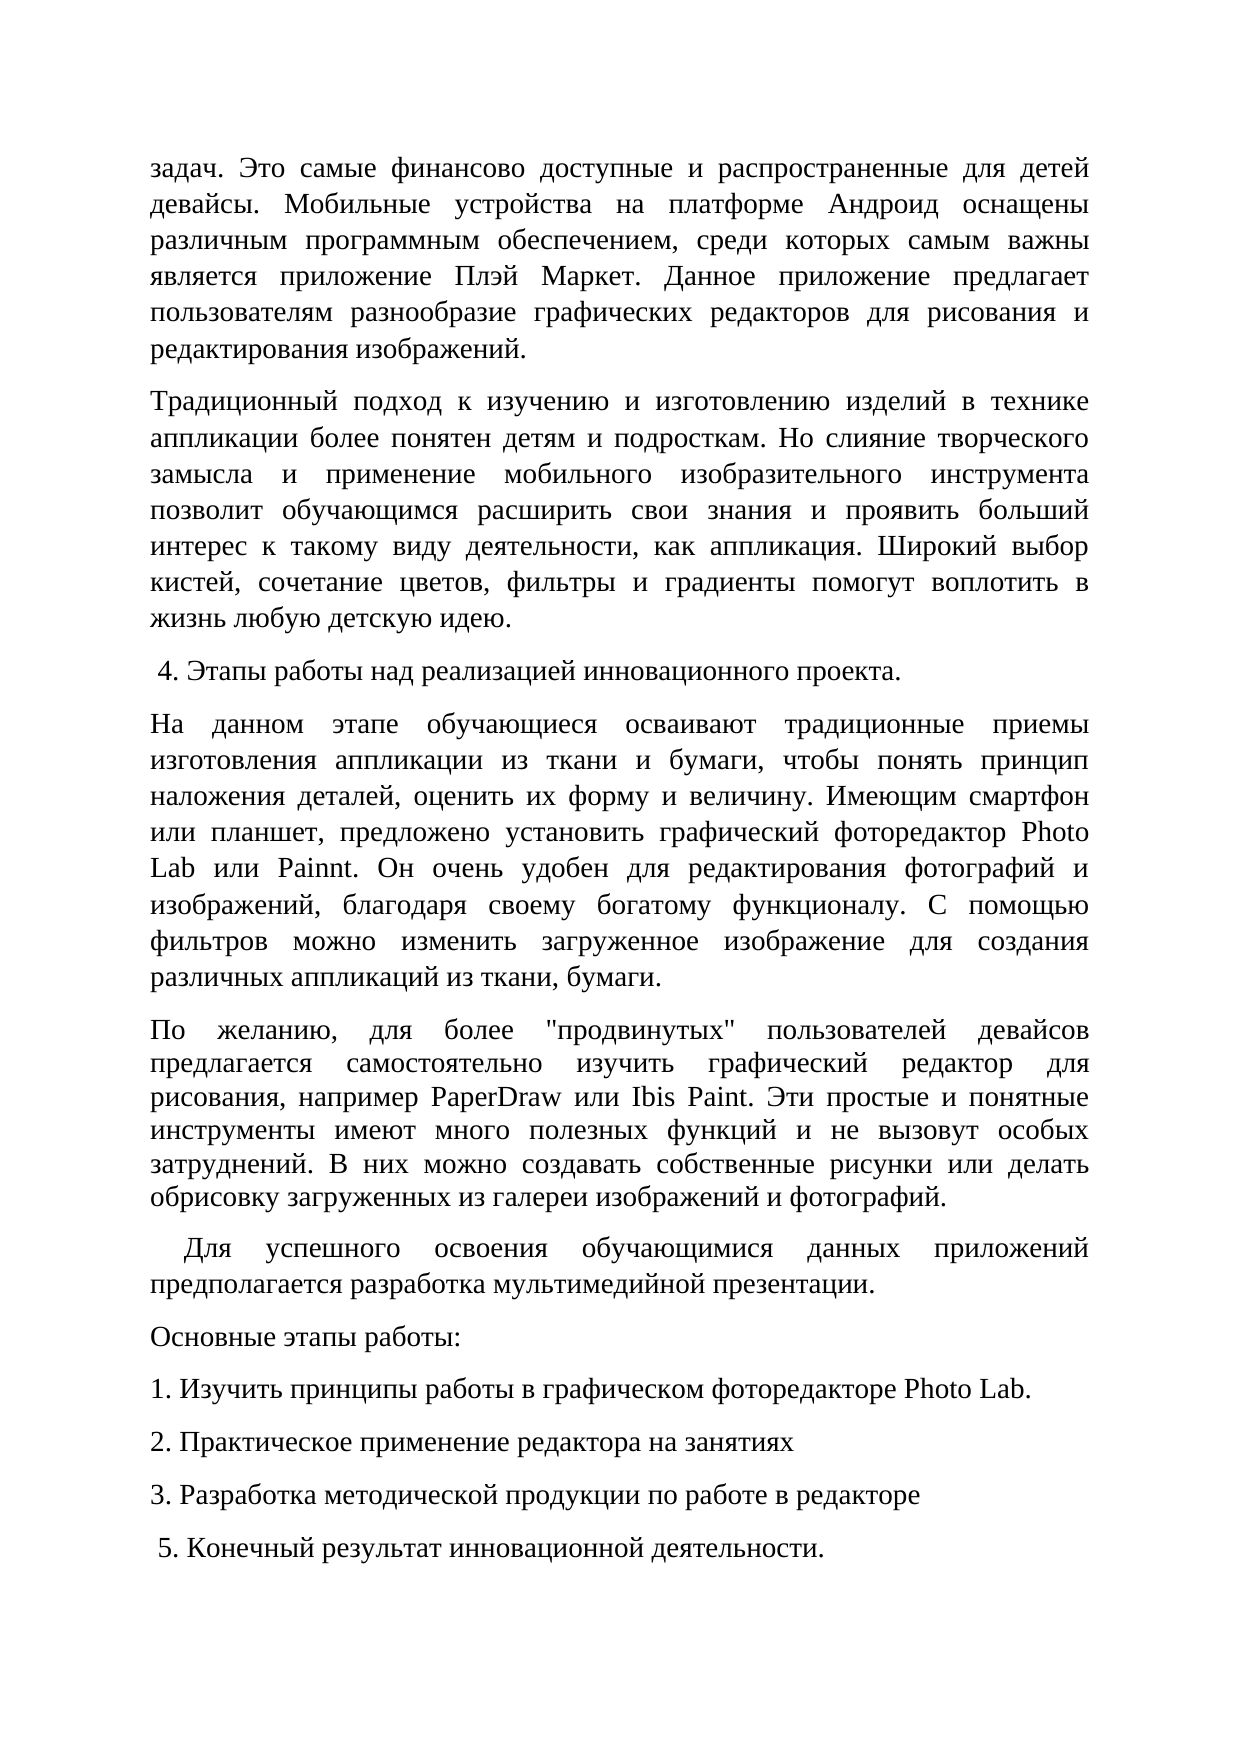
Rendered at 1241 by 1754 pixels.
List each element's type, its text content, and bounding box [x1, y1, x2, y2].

text На данном этапе обучающиеся осваивают традиционные приемы изготовления аппликации из ткани и бумаги, чтобы понять принцип наложения деталей, оценить их форму и величину. Имеющим смартфон или планшет, предложено установить графический фоторедактор Photo Lab или Painnt. Он очень удобен для редактирования фотографий и изображений, благодаря своему богатому функционалу. С помощью фильтров можно изменить загруженное изображение для создания различных аппликаций из ткани, бумаги. [150, 706, 1090, 993]
text Основные этапы работы: [150, 1319, 1090, 1352]
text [150, 150, 1090, 364]
text 3. Разработка методической продукции по работе в редакторе [150, 1477, 1090, 1511]
text Традиционный подход к изучению и изготовлению изделий в технике аппликации более понятен детям и подросткам. Но слияние творческого замысла и применение мобильного изобразительного инструмента позволит обучающимся расширить свои знания и проявить больший интерес к такому виду деятельности, как аппликация. Широкий выбор кистей, сочетание цветов, фильтры и градиенты помогут воплотить в жизнь любую детскую идею. [150, 383, 1090, 634]
text 4. Этапы работы над реализацией инновационного проекта. [150, 653, 1090, 687]
text По желанию, для более "продвинутых" пользователей девайсов предлагается самостоятельно изучить графический редактор для рисования, например PaperDraw или Ibis Paint. Эти простые и понятные инструменты имеют много полезных функций и не вызовут особых затруднений. В них можно создавать собственные рисунки или делать обрисовку загруженных из галереи изображений и фотографий. [150, 1012, 1090, 1213]
text 1. Изучить принципы работы в графическом фоторедакторе Photo Lab. [150, 1372, 1090, 1405]
text 2. Практическое применение редактора на занятиях [150, 1424, 1090, 1458]
text Для успешного освоения обучающимися данных приложений предполагается разработка мультимедийной презентации. [150, 1230, 1090, 1299]
text 5. Конечный результат инновационной деятельности. [150, 1530, 1090, 1563]
